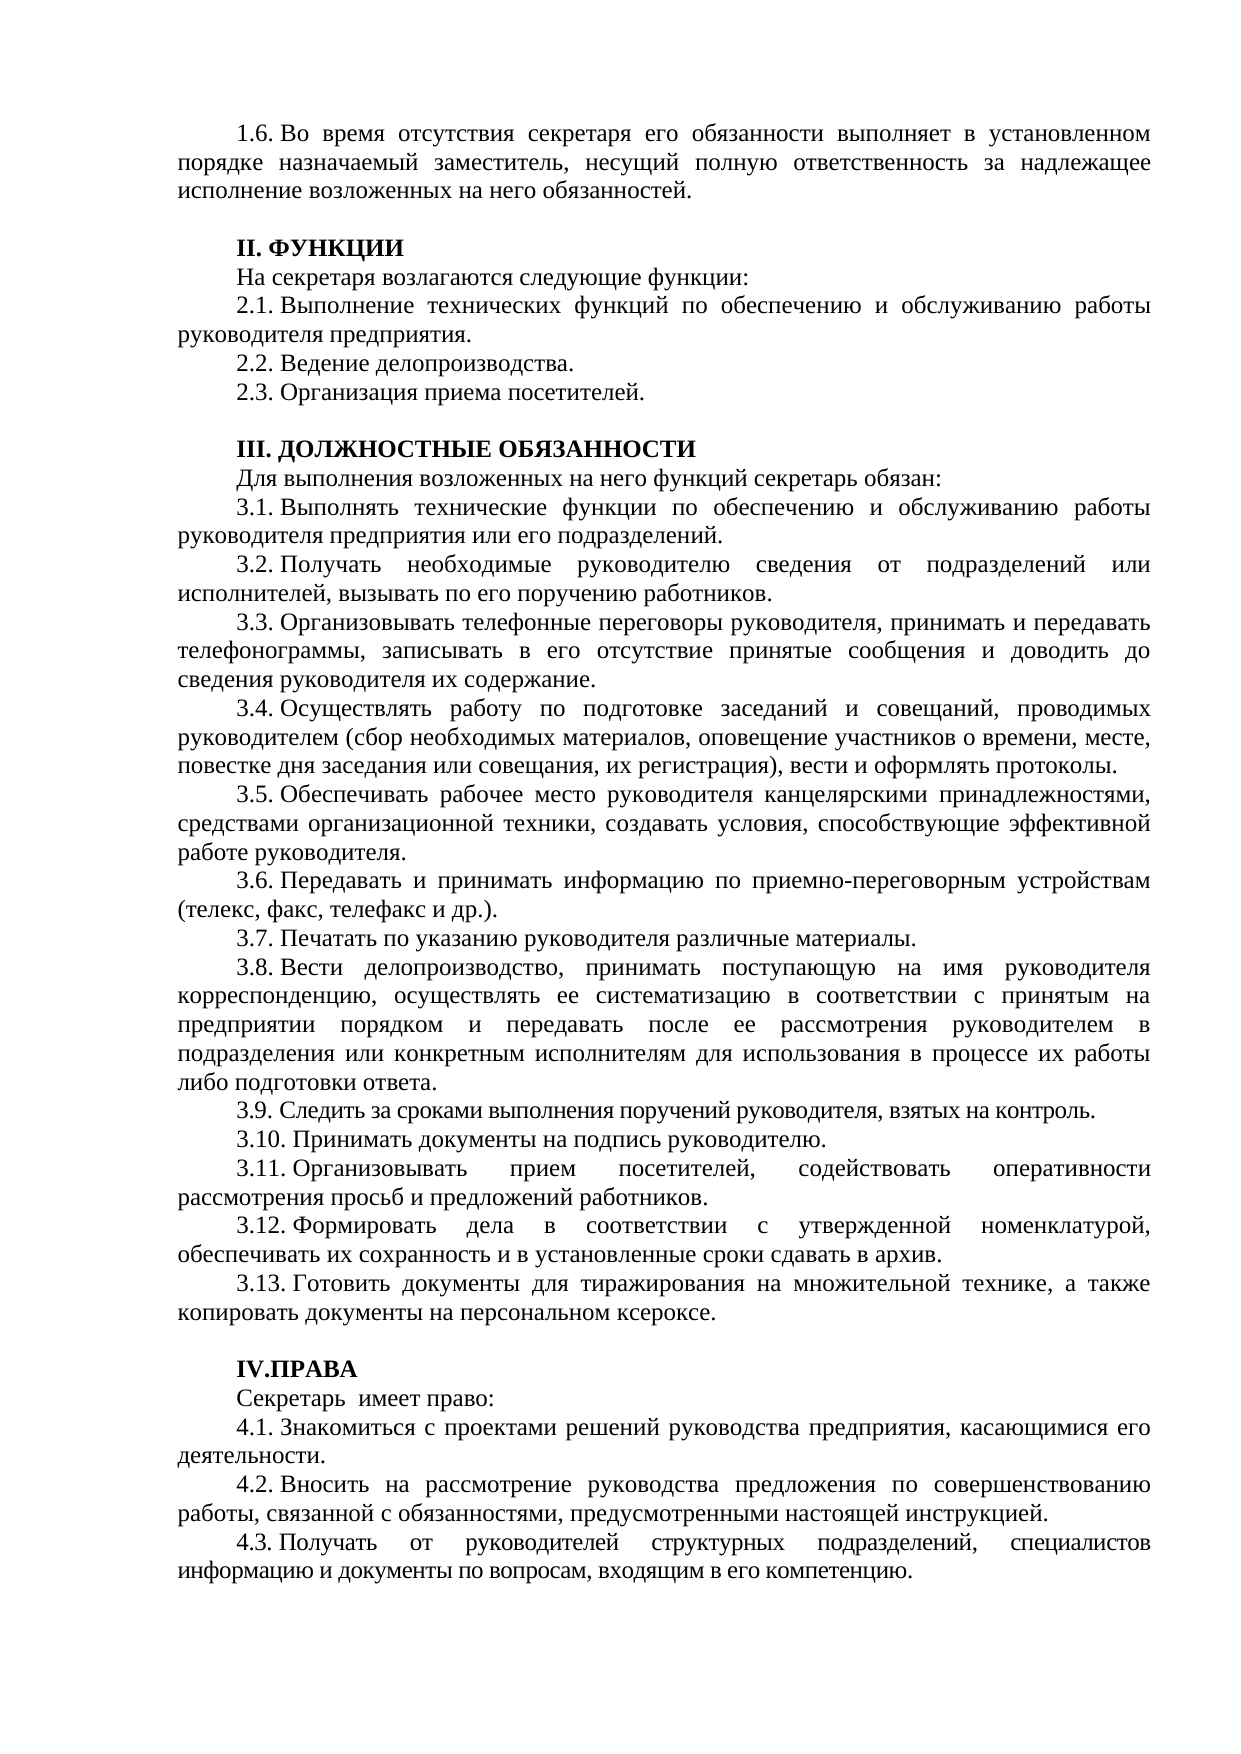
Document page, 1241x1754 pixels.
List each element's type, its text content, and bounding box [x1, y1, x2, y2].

text 1.6. Во время отсутствия секретаря его обязанности выполняет в установленном порядке назначаемый заместитель, несущий полную ответственность за надлежащее исполнение возложенных на него обязанностей. [177, 118, 1152, 204]
text 3.11. Организовывать прием посетителей, содействовать оперативности рассмотрения просьб и предложений работников. [177, 1153, 1152, 1211]
text 3.1. Выполнять технические функции по обеспечению и обслуживанию работы руководителя предприятия или его подразделений. [177, 492, 1152, 549]
text 3.4. Осуществлять работу по подготовке заседаний и совещаний, проводимых руководителем (сбор необходимых материалов, оповещение участников о времени, месте, повестке дня заседания или совещания, их регистрация), вести и оформлять протоколы. [177, 693, 1152, 779]
text 4.2. Вносить на рассмотрение руководства предложения по совершенствованию работы, связанной с обязанностями, предусмотренными настоящей инструкцией. [177, 1469, 1152, 1527]
text 3.5. Обеспечивать рабочее место руководителя канцелярскими принадлежностями, средствами организационной техники, создавать условия, способствующие эффективной работе руководителя. [177, 779, 1152, 866]
text IV.ПРАВА [177, 1354, 1152, 1383]
text III. ДОЛЖНОСТНЫЕ ОБЯЗАННОСТИ [177, 434, 1152, 463]
text 3.3. Организовывать телефонные переговоры руководителя, принимать и передавать телефонограммы, записывать в его отсутствие принятые сообщения и доводить до сведения руководителя их содержание. [177, 607, 1152, 693]
text 4.3. Получать от руководителей структурных подразделений, специалистов информацию и документы по вопросам, входящим в его компетенцию. [177, 1527, 1152, 1584]
text Для выполнения возложенных на него функций секретарь обязан: [177, 463, 1152, 492]
text 3.9. Следить за сроками выполнения поручений руководителя, взятых на контроль. [177, 1096, 1152, 1124]
text 2.2. Ведение делопроизводства. [177, 348, 1152, 377]
text Секретарь имеет право: [177, 1383, 1152, 1412]
text На секретаря возлагаются следующие функции: [177, 262, 1152, 291]
text 3.8. Вести делопроизводство, принимать поступающую на имя руководителя корреспонденцию, осуществлять ее систематизацию в соответствии с принятым на предприятии порядком и передавать после ее рассмотрения руководителем в подразделения или конкретным исполнителям для использования в процессе их работы либо подготовки ответа. [177, 952, 1152, 1096]
text 3.6. Передавать и принимать информацию по приемно-переговорным устройствам (телекс, факс, телефакс и др.). [177, 866, 1152, 923]
text 3.10. Принимать документы на подпись руководителю. [177, 1124, 1152, 1153]
text 2.3. Организация приема посетителей. [177, 377, 1152, 406]
text 3.12. Формировать дела в соответствии с утвержденной номенклатурой, обеспечивать их сохранность и в установленные сроки сдавать в архив. [177, 1211, 1152, 1268]
text 2.1. Выполнение технических функций по обеспечению и обслуживанию работы руководителя предприятия. [177, 291, 1152, 348]
text 4.1. Знакомиться с проектами решений руководства предприятия, касающимися его деятельности. [177, 1412, 1152, 1469]
text 3.13. Готовить документы для тиражирования на множительной технике, а также копировать документы на персональном ксероксе. [177, 1268, 1152, 1326]
text 3.7. Печатать по указанию руководителя различные материалы. [177, 923, 1152, 952]
text II. ФУНКЦИИ [177, 233, 1152, 262]
text 3.2. Получать необходимые руководителю сведения от подразделений или исполнителей, вызывать по его поручению работников. [177, 549, 1152, 607]
